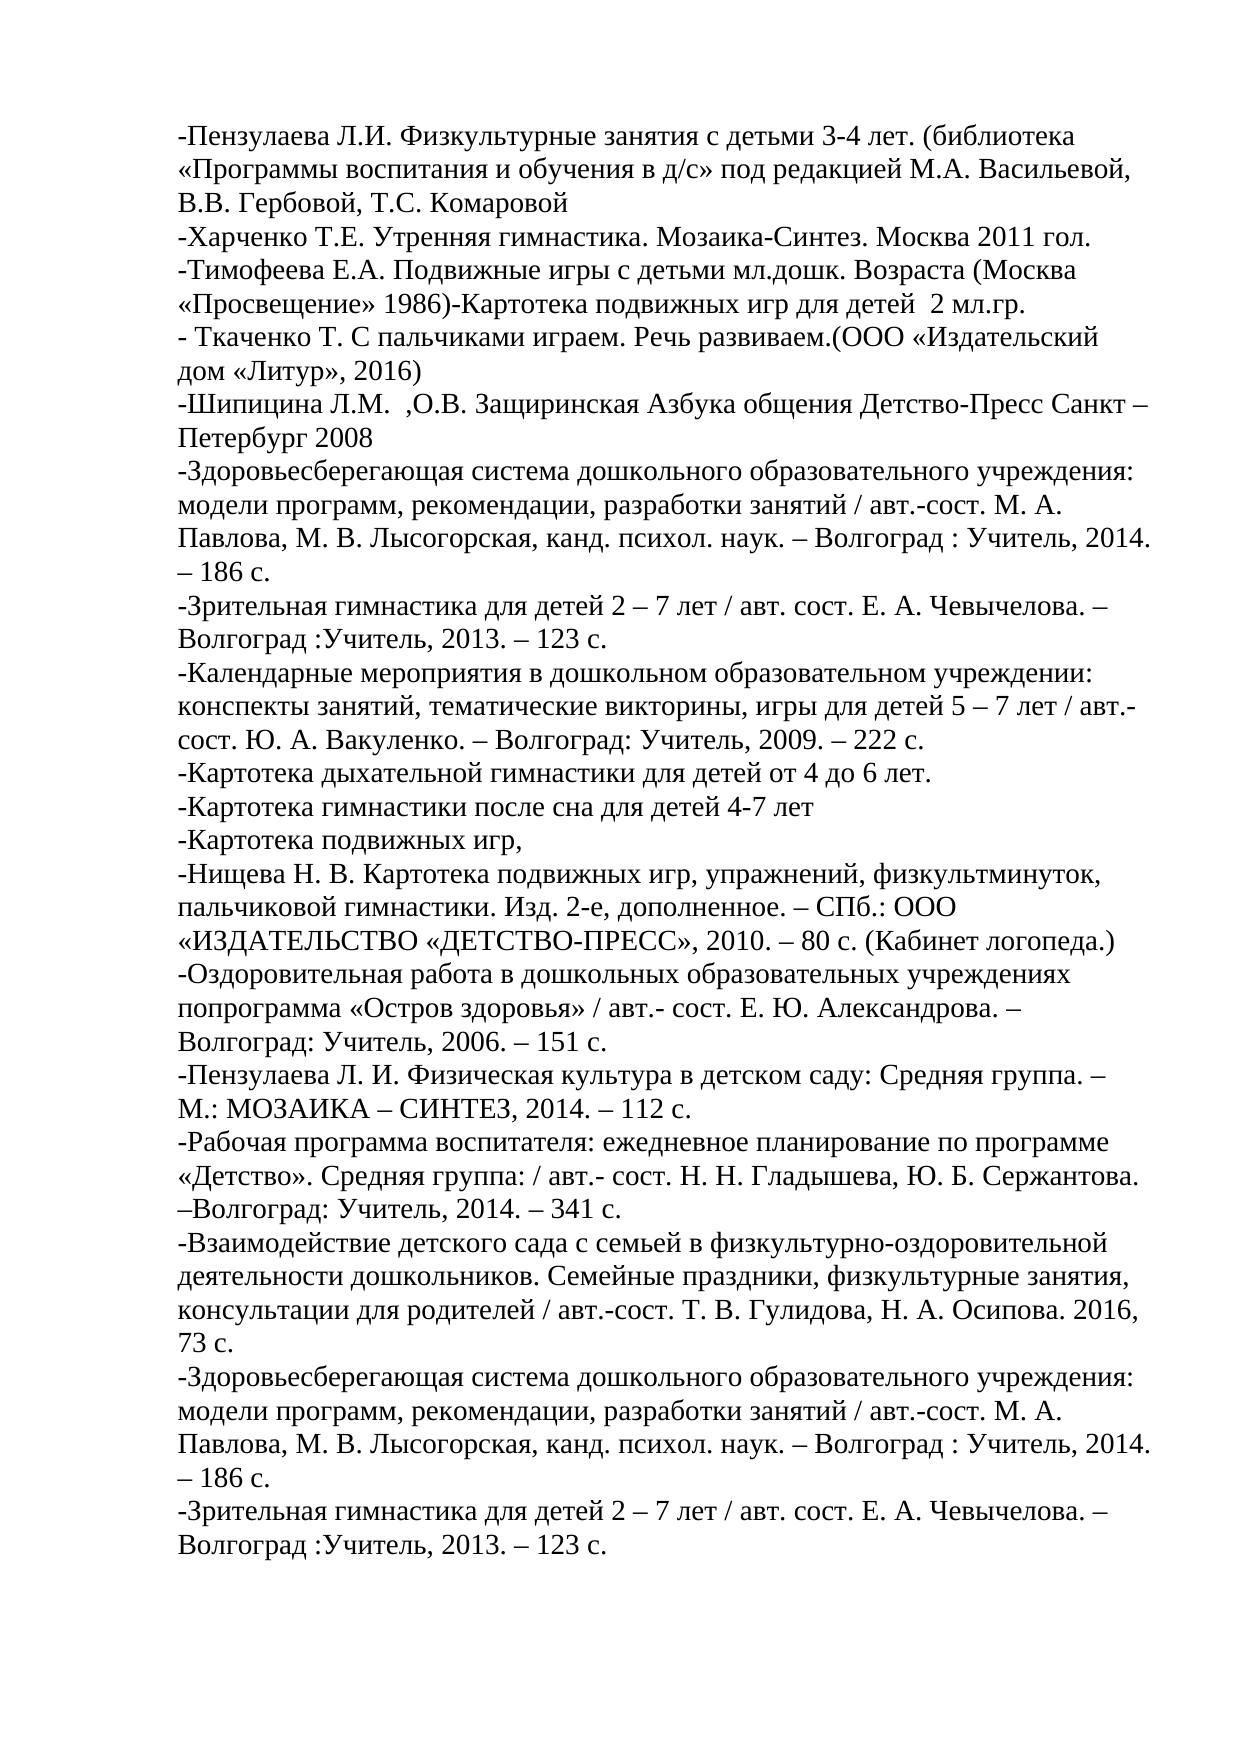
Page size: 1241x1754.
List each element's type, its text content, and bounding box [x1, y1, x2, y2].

text -Тимофеева Е.А. Подвижные игры с детьми мл.дошк. Возраста (Москва «Просвещение» 1986)-Картотека подвижных игр для детей 2 мл.гр. [177, 252, 1152, 319]
text -Здоровьесберегающая система дошкольного образовательного учреждения: модели программ, рекомендации, разработки занятий / авт.-сост. М. А. Павлова, М. В. Лысогорская, канд. психол. наук. – Волгоград : Учитель, 2014. – 186 с. [177, 1359, 1152, 1493]
text -Рабочая программа воспитателя: ежедневное планирование по программе «Детство». Средняя группа: / авт.- сост. Н. Н. Гладышева, Ю. Б. Сержантова. –Волгоград: Учитель, 2014. – 341 с. [177, 1124, 1152, 1225]
text -Картотека гимнастики после сна для детей 4-7 лет [177, 789, 1152, 822]
text -Картотека подвижных игр, [177, 822, 1152, 856]
text -Календарные мероприятия в дошкольном образовательном учреждении: конспекты занятий, тематические викторины, игры для детей 5 – 7 лет / авт.-сост. Ю. А. Вакуленко. – Волгоград: Учитель, 2009. – 222 с. [177, 655, 1152, 755]
text -Взаимодействие детского сада с семьей в физкультурно-оздоровительной деятельности дошкольников. Семейные праздники, физкультурные занятия, консультации для родителей / авт.-сост. Т. В. Гулидова, Н. А. Осипова. 2016, 73 с. [177, 1225, 1152, 1359]
text -Харченко Т.Е. Утренняя гимнастика. Мозаика-Синтез. Москва 2011 гол. [177, 219, 1152, 252]
text -Пензулаева Л. И. Физическая культура в детском саду: Средняя группа. – М.: МОЗАИКА – СИНТЕЗ, 2014. – 112 с. [177, 1057, 1152, 1124]
text -Зрительная гимнастика для детей 2 – 7 лет / авт. сост. Е. А. Чевычелова. – Волгоград :Учитель, 2013. – 123 с. [177, 1493, 1152, 1560]
text -Шипицина Л.М. ,О.В. Защиринская Азбука общения Детство-Пресс Санкт – Петербург 2008 [177, 386, 1152, 453]
text -Оздоровительная работа в дошкольных образовательных учреждениях попрограмма «Остров здоровья» / авт.- сост. Е. Ю. Александрова. – Волгоград: Учитель, 2006. – 151 с. [177, 957, 1152, 1057]
text -Нищева Н. В. Картотека подвижных игр, упражнений, физкультминуток, пальчиковой гимнастики. Изд. 2-е, дополненное. – СПб.: ООО «ИЗДАТЕЛЬСТВО «ДЕТСТВО-ПРЕСС», 2010. – 80 с. (Кабинет логопеда.) [177, 856, 1152, 957]
text -Пензулаева Л.И. Физкультурные занятия с детьми 3-4 лет. (библиотека «Программы воспитания и обучения в д/с» под редакцией М.А. Васильевой, В.В. Гербовой, Т.С. Комаровой [177, 118, 1152, 219]
text -Картотека дыхательной гимнастики для детей от 4 до 6 лет. [177, 755, 1152, 789]
text -Зрительная гимнастика для детей 2 – 7 лет / авт. сост. Е. А. Чевычелова. – Волгоград :Учитель, 2013. – 123 с. [177, 588, 1152, 655]
text - Ткаченко Т. С пальчиками играем. Речь развиваем.(ООО «Издательский дом «Литур», 2016) [177, 319, 1152, 386]
text -Здоровьесберегающая система дошкольного образовательного учреждения: модели программ, рекомендации, разработки занятий / авт.-сост. М. А. Павлова, М. В. Лысогорская, канд. психол. наук. – Волгоград : Учитель, 2014. – 186 с. [177, 453, 1152, 588]
